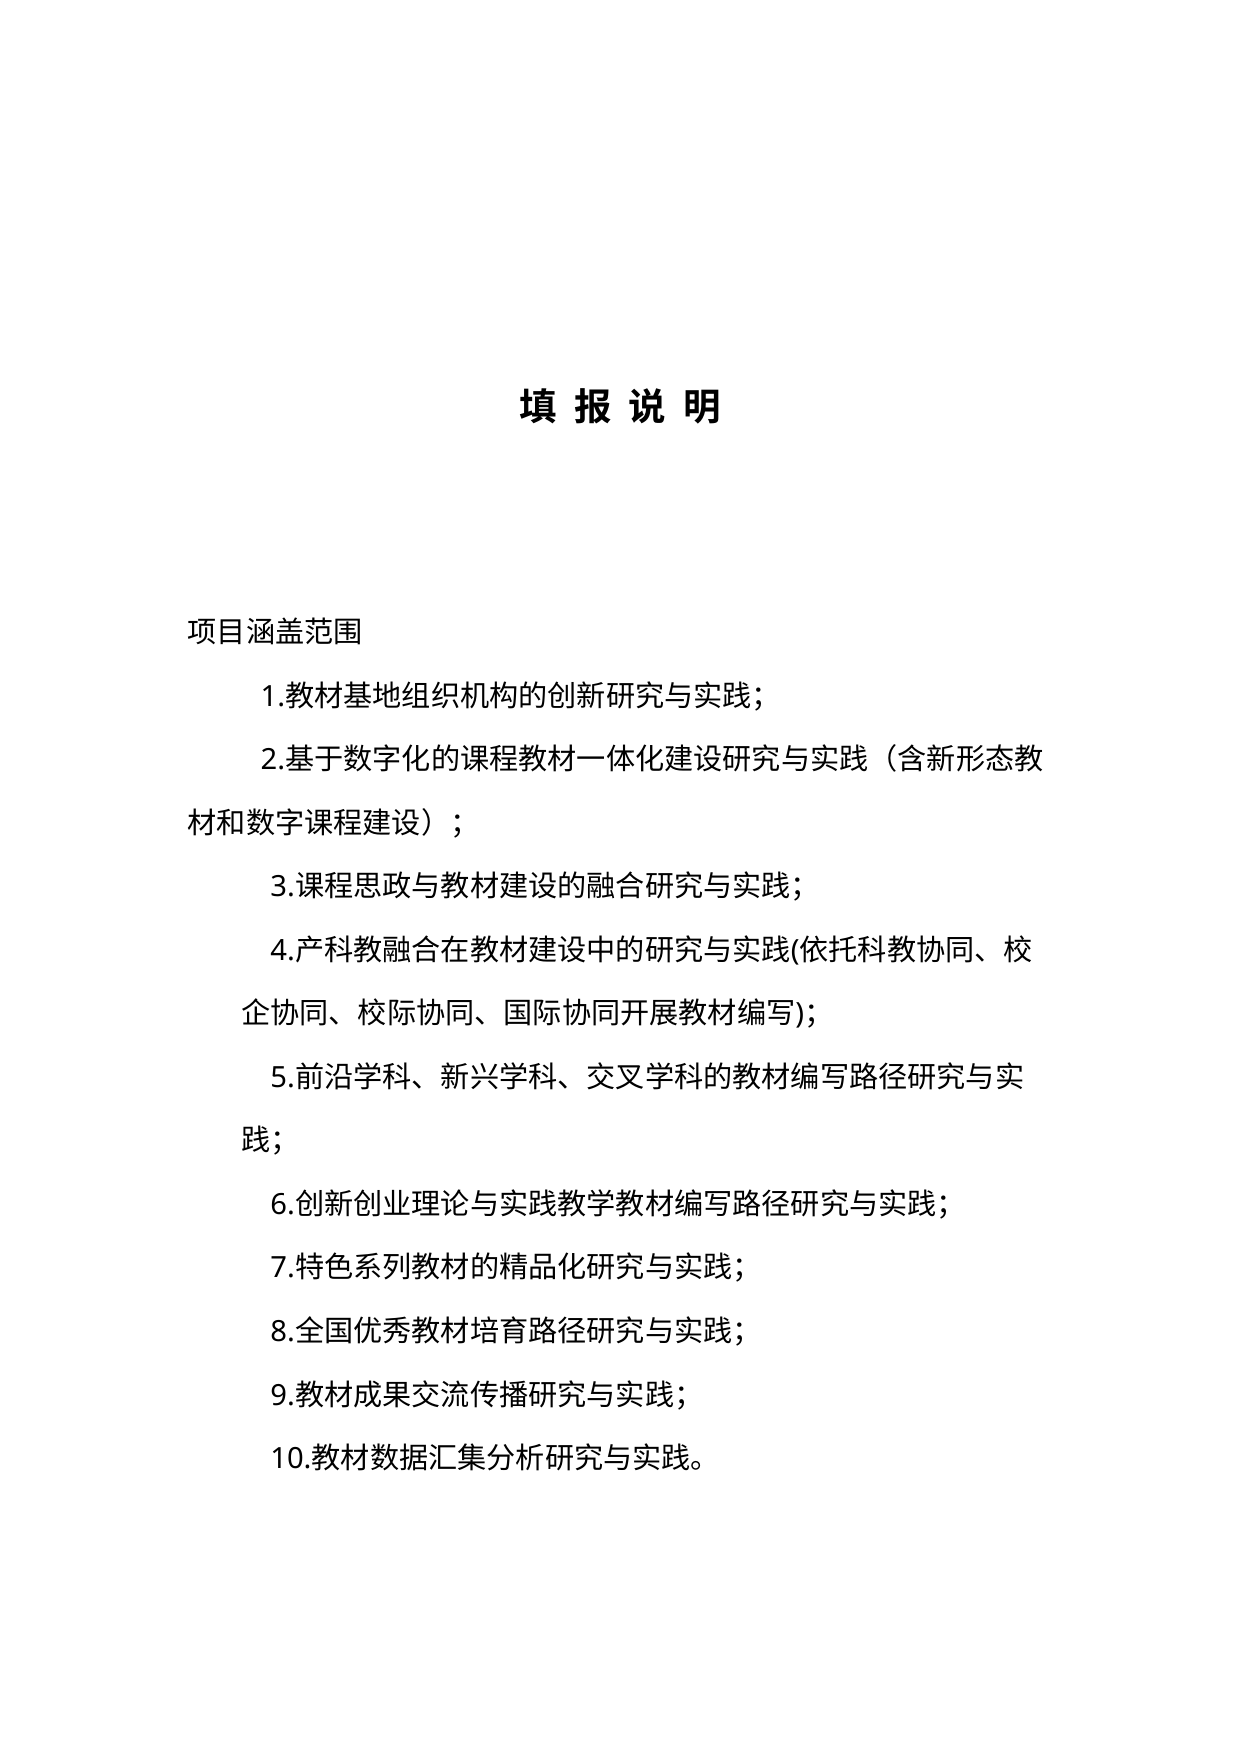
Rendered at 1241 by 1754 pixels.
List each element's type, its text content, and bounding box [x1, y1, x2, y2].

list 3.课程思政与教材建设的融合研究与实践； [241, 863, 1053, 905]
text 2.基于数字化的课程教材一体化建设研究与实践（含新形态教材和数字课程建设）； [187, 736, 1053, 842]
list 8.全国优秀教材培育路径研究与实践； [241, 1307, 1053, 1350]
text 1.教材基地组织机构的创新研究与实践； [187, 672, 1053, 715]
list 10.教材数据汇集分析研究与实践。 [241, 1434, 1053, 1477]
list 项目涵盖范围 [187, 609, 1053, 651]
list 填 报 说 明 [187, 372, 1053, 437]
list 4.产科教融合在教材建设中的研究与实践(依托科教协同、校企协同、校际协同、国际协同开展教材编写)； [241, 926, 1053, 1032]
list 7.特色系列教材的精品化研究与实践； [241, 1244, 1053, 1286]
list 6.创新创业理论与实践教学教材编写路径研究与实践； [241, 1180, 1053, 1223]
list 5.前沿学科、新兴学科、交叉学科的教材编写路径研究与实践； [241, 1053, 1053, 1159]
list 9.教材成果交流传播研究与实践； [241, 1371, 1053, 1413]
